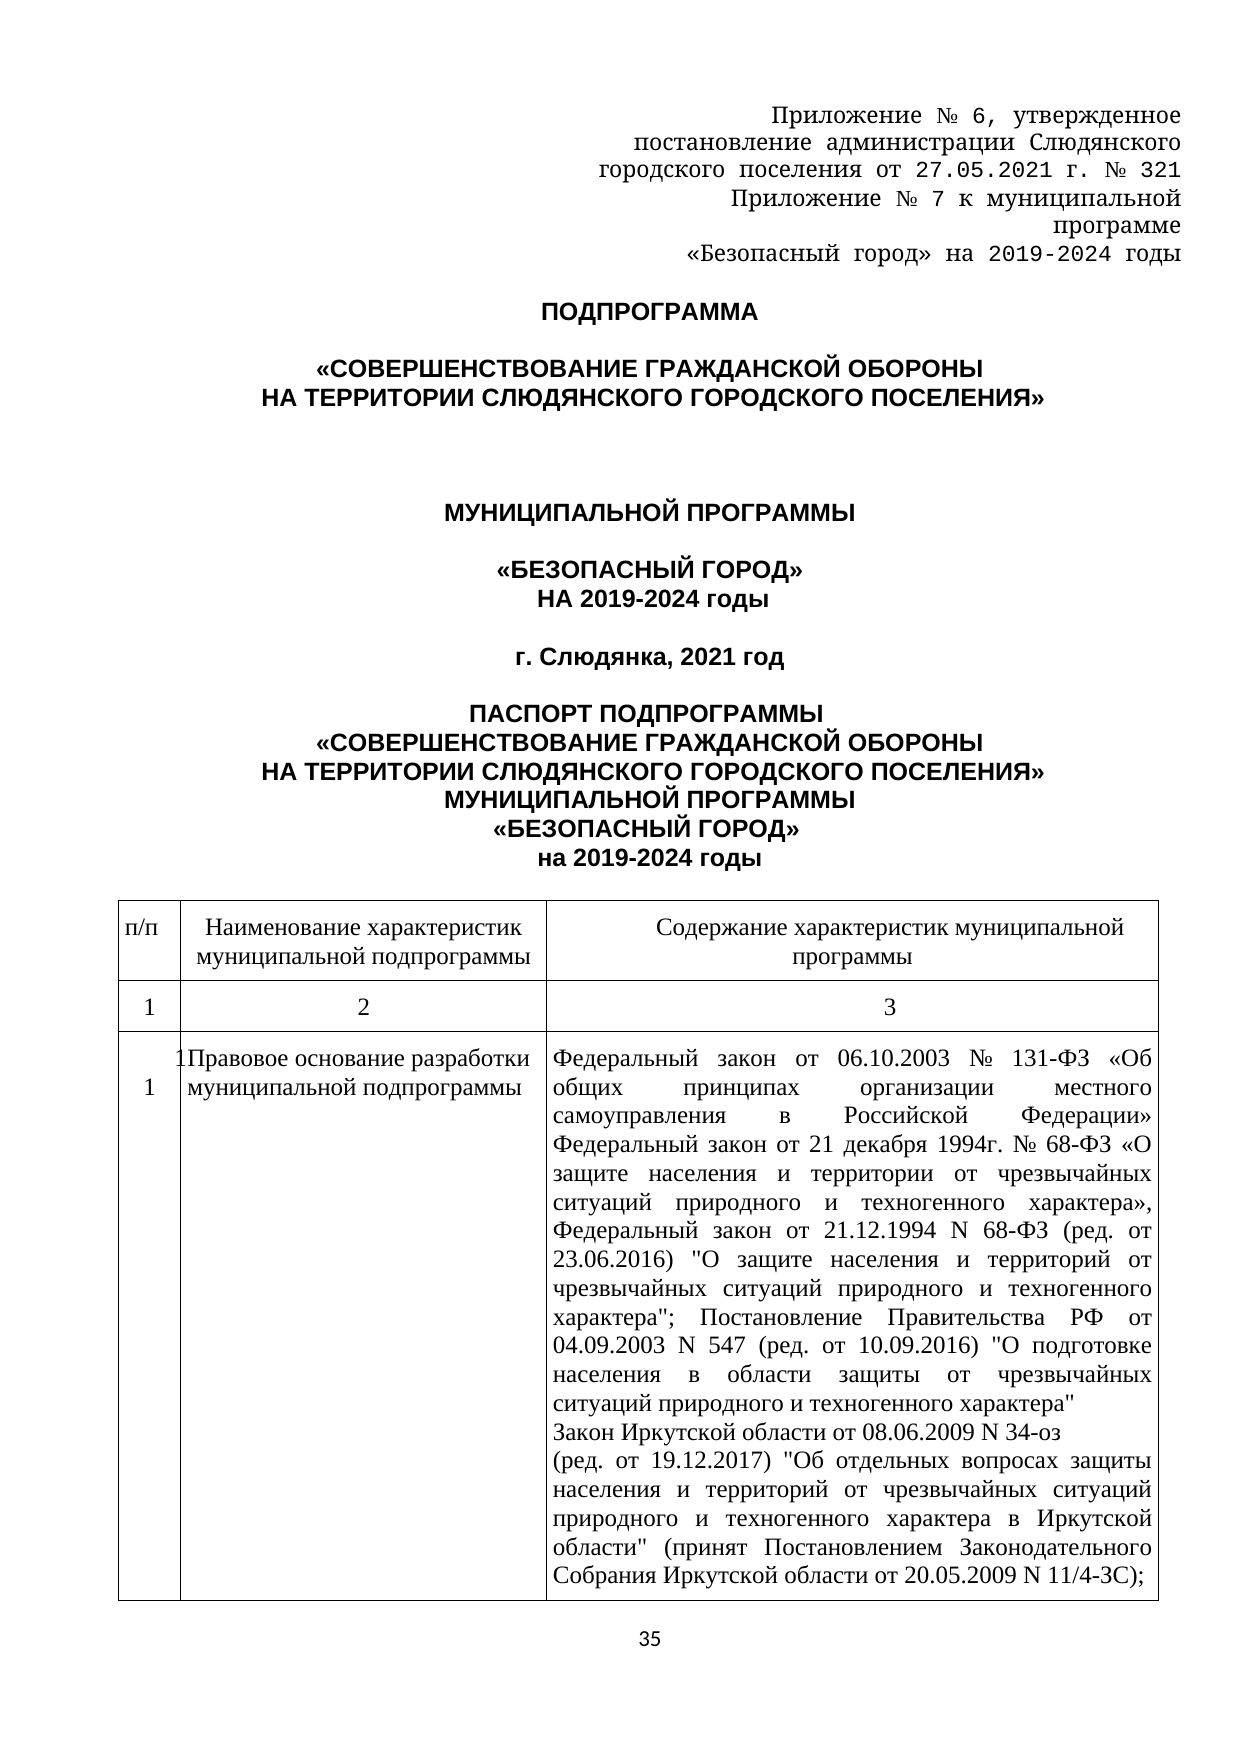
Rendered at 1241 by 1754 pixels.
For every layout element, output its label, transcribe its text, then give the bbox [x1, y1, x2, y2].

text г. Слюдянка, 2021 год [118, 642, 1181, 670]
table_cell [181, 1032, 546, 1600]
text НА ТЕРРИТОРИИ СЛЮДЯНСКОГО ГОРОДСКОГО ПОСЕЛЕНИЯ» [118, 383, 1181, 412]
text ПАСПОРТ ПОДПРОГРАММЫ «СОВЕРШЕНСТВОВАНИЕ ГРАЖДАНСКОЙ ОБОРОНЫ [118, 699, 1181, 757]
text Приложение № 6, утвержденное [118, 102, 1181, 130]
text Приложение № 7 к муниципальной программе [118, 185, 1181, 240]
text постановление администрации Слюдянского [118, 130, 1181, 156]
text «БЕЗОПАСНЫЙ ГОРОД» на 2019-2024 годы [118, 814, 1181, 872]
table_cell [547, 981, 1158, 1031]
text НА ТЕРРИТОРИИ СЛЮДЯНСКОГО ГОРОДСКОГО ПОСЕЛЕНИЯ» [118, 757, 1181, 785]
text НА 2019-2024 годы [118, 584, 1181, 613]
text «СОВЕРШЕНСТВОВАНИЕ ГРАЖДАНСКОЙ ОБОРОНЫ [118, 325, 1181, 383]
text МУНИЦИПАЛЬНОЙ ПРОГРАММЫ [118, 498, 1181, 527]
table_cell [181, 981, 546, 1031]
text «Безопасный город» на 2019-2024 годы [118, 240, 1181, 268]
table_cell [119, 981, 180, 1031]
text «БЕЗОПАСНЫЙ ГОРОД» [118, 555, 1181, 584]
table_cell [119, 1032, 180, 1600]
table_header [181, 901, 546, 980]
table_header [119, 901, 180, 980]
text городского поселения от 27.05.2021 г. № 321 [118, 156, 1181, 185]
text ПОДПРОГРАММА [118, 297, 1181, 325]
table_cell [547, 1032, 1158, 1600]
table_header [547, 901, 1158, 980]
text МУНИЦИПАЛЬНОЙ ПРОГРАММЫ [118, 785, 1181, 814]
